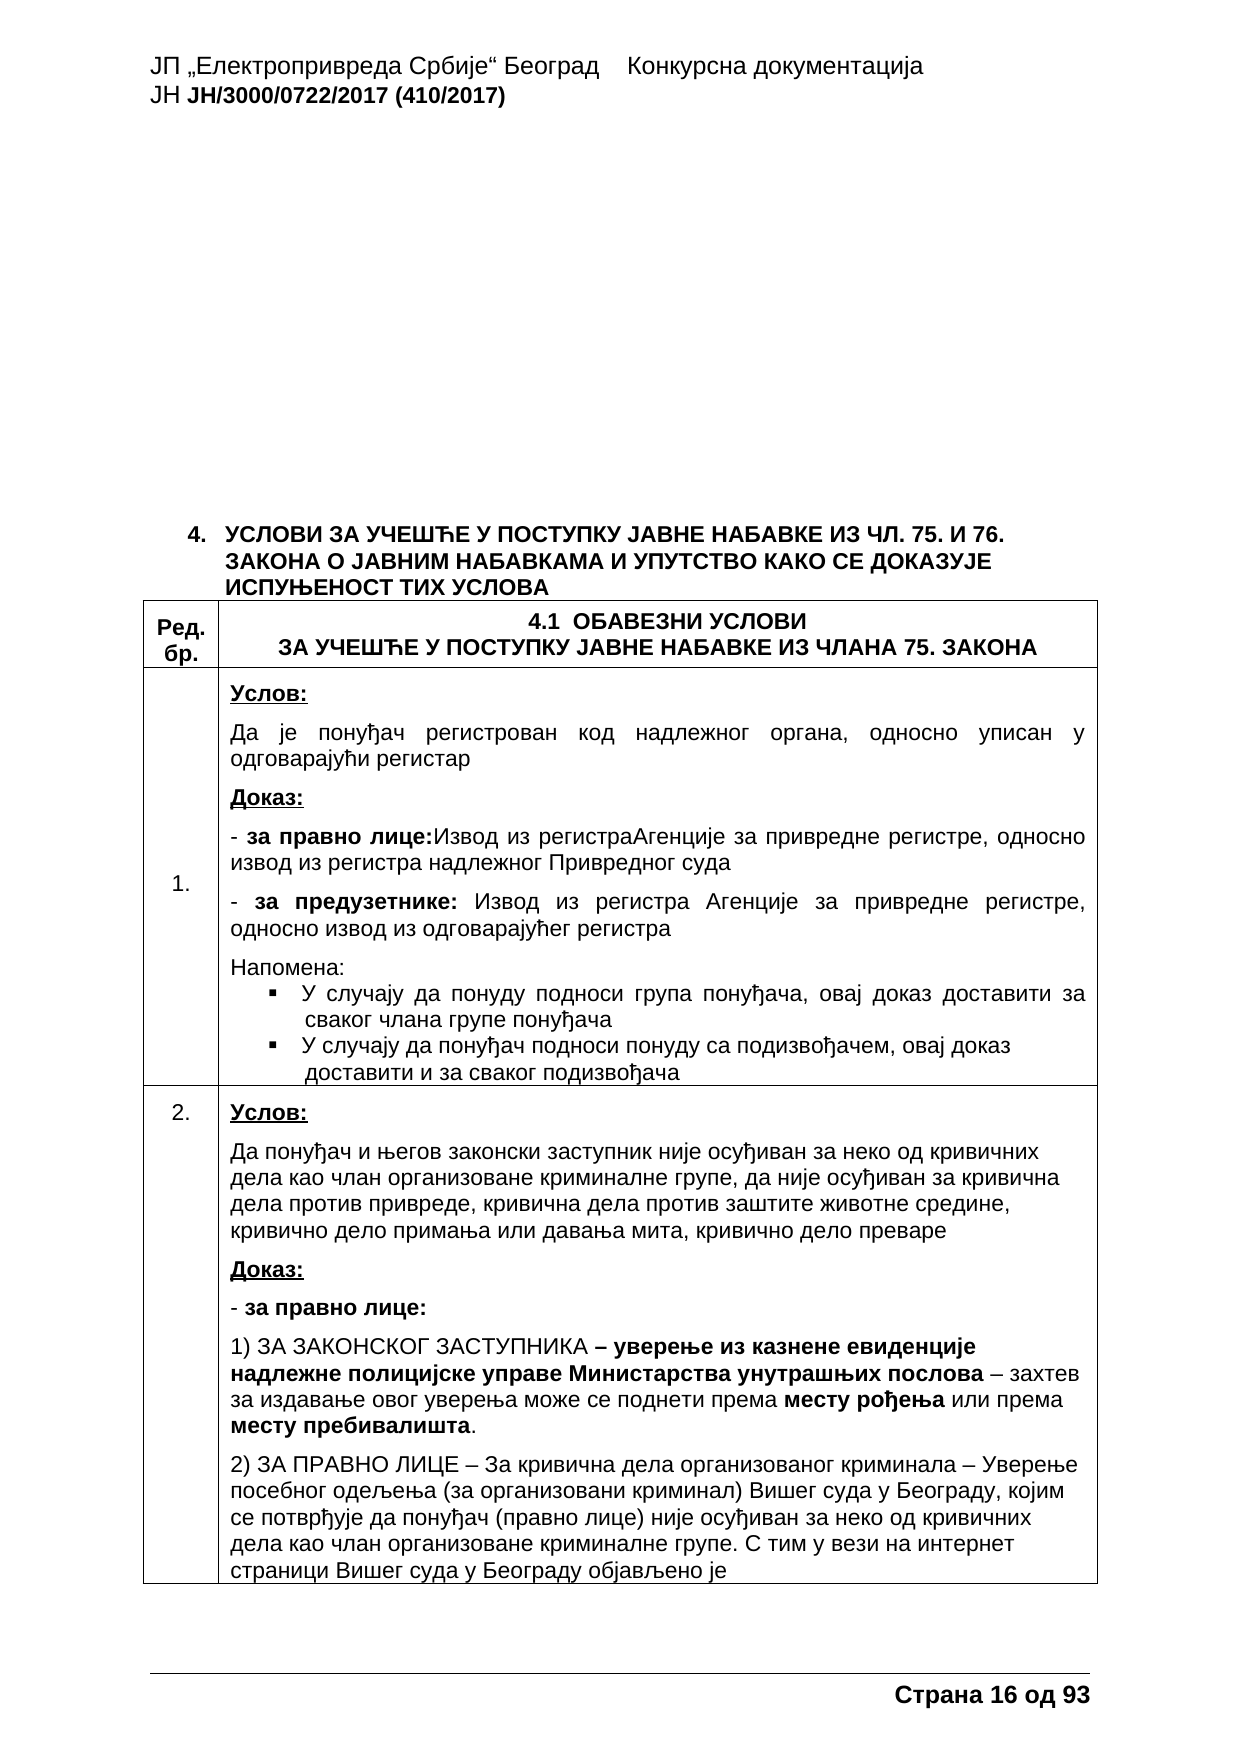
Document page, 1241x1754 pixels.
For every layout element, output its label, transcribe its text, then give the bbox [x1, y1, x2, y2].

subtitle УСЛОВИ ЗА УЧЕШЋЕ У ПОСТУПКУ ЈАВНЕ НАБАВКЕ ИЗ ЧЛ. 75. И 76. ЗАКОНА О ЈАВНИМ НАБАВКАМА И УПУТСТВО КАКО СЕ ДОКАЗУЈЕ ИСПУЊЕНОСТ ТИХ УСЛОВА [187, 521, 1090, 600]
table_header Ред. бр. [144, 601, 218, 667]
table_header 4.1 ОБАВЕЗНИ УСЛОВИ ЗА УЧЕШЋЕ У ПОСТУПКУ ЈАВНЕ НАБАВКЕ ИЗ ЧЛАНА 75. ЗАКОНА [219, 601, 1097, 667]
table_cell 2. [144, 1086, 218, 1583]
table_cell Услов: Да је понуђач регистрован код надлежног органа, односно уписан у одговарајући регистар Доказ: - за правно лице:Извод из регистраАгенције за привредне регистре, односно извод из регистра надлежног Привредног суда - за предузетнике: Извод из регистра Агенције за привредне регистре, односно извод из одговарајућег регистра Напомена: У случају да понуду подноси група понуђача, овај доказ доставити за сваког члана групе понуђача У случају да понуђач подноси понуду са подизвођачем, овај доказ доставити и за сваког подизвођача [219, 668, 1097, 1085]
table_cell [219, 1086, 1097, 1583]
table_cell 1. [144, 668, 218, 1085]
